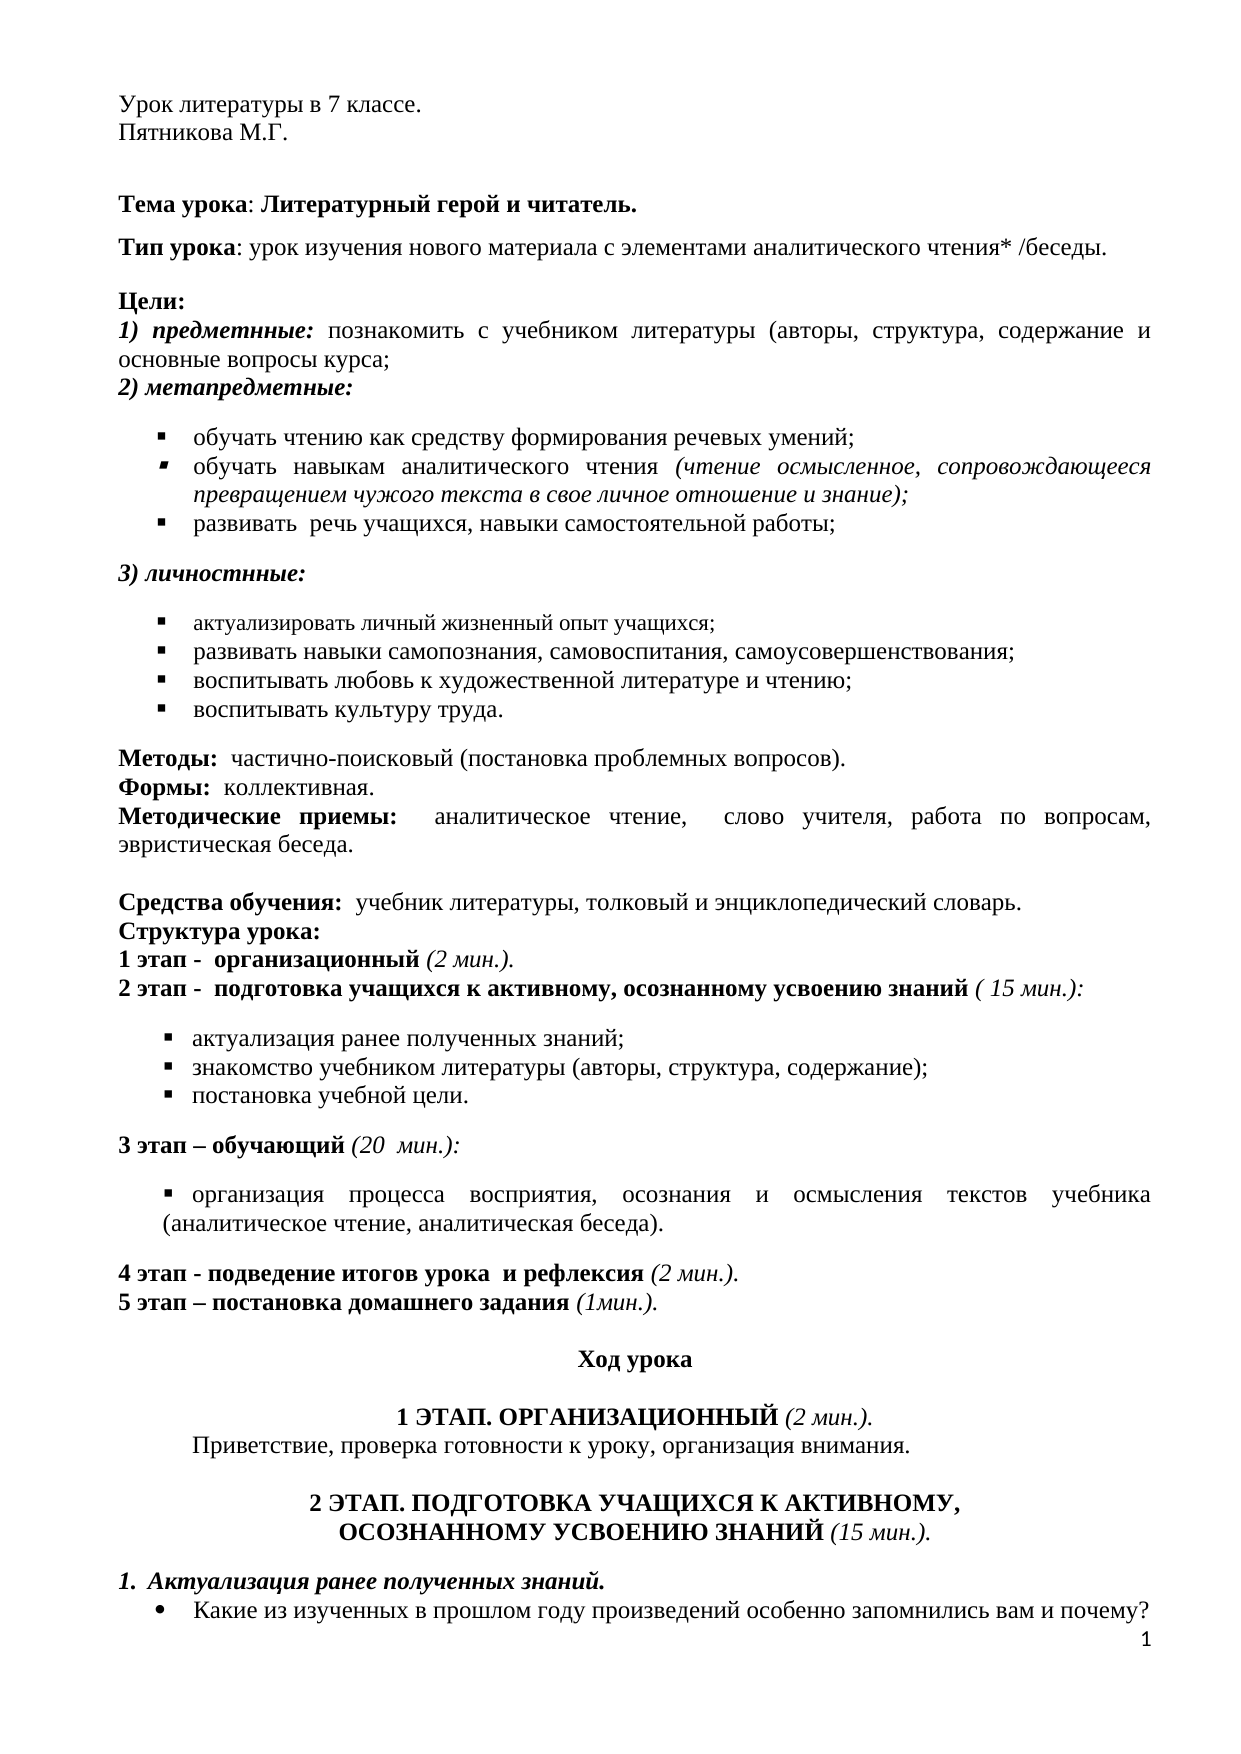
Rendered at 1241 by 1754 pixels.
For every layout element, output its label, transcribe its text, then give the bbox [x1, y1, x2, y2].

text Методические приемы: аналитическое чтение, слово учителя, работа по вопросам, эвристическая беседа. [118, 801, 1152, 858]
text 3 этап – обучающий (20 мин.): [118, 1130, 1152, 1159]
text Формы: коллективная. [118, 772, 1152, 801]
text Ход урока [118, 1344, 1152, 1373]
list обучать навыкам аналитического чтения (чтение осмысленное, сопровождающееся превращением чужого текста в свое личное отношение и знание); [156, 451, 1152, 508]
text осознанному усвоению знаний (15 мин.). [118, 1517, 1152, 1545]
text Приветствие, проверка готовности к уроку, организация внимания. [118, 1430, 1152, 1459]
text 1) предметнные: познакомить с учебником литературы (авторы, структура, содержание и основные вопросы курса; [118, 315, 1152, 372]
text 3) личностнные: [118, 558, 1152, 587]
text Методы: частично-поисковый (постановка проблемных вопросов). [118, 743, 1152, 772]
list развивать навыки самопознания, самовоспитания, самоусовершенствования; [156, 636, 1152, 665]
list воспитывать любовь к художественной литературе и чтению; [156, 665, 1152, 694]
list развивать речь учащихся, навыки самостоятельной работы; [156, 508, 1152, 537]
text Цели: [118, 286, 1152, 315]
text 4 этап - подведение итогов урока и рефлексия (2 мин.). [118, 1258, 1152, 1287]
list Какие из изученных в прошлом году произведений особенно запомнились вам и почему? [156, 1595, 1152, 1624]
text Урок литературы в 7 классе. [118, 89, 1152, 117]
text 2 этап - подготовка учащихся к активному, осознанному усвоению знаний ( 15 мин.): [118, 973, 1152, 1002]
text Структура урока: [118, 916, 1152, 944]
text 2 этап. подготовка учащихся к активному, [118, 1488, 1152, 1517]
list знакомство учебником литературы (авторы, структура, содержание); [162, 1052, 1152, 1080]
list организация процесса восприятия, осознания и осмысления текстов учебника (аналитическое чтение, аналитическая беседа). [162, 1179, 1152, 1237]
list постановка учебной цели. [162, 1080, 1152, 1109]
text 5 этап – постановка домашнего задания (1мин.). [118, 1287, 1152, 1315]
list обучать чтению как средству формирования речевых умений; [156, 422, 1152, 451]
list Актуализация ранее полученных знаний. [118, 1566, 1152, 1595]
text Тип урока: урок изучения нового материала с элементами аналитического чтения* /беседы. [118, 232, 1152, 261]
text 1 этап. организационный (2 мин.). [118, 1402, 1152, 1430]
text Пятникова М.Г. [118, 117, 1152, 146]
text Средства обучения: учебник литературы, толковый и энциклопедический словарь. [118, 887, 1152, 916]
list актуализировать личный жизненный опыт учащихся; [156, 607, 1152, 636]
list актуализация ранее полученных знаний; [162, 1023, 1152, 1052]
text Тема урока: Литературный герой и читатель. [118, 189, 1152, 218]
list воспитывать культуру труда. [156, 694, 1152, 722]
text 1 этап - организационный (2 мин.). [118, 944, 1152, 973]
text 2) метапредметные: [118, 372, 1152, 401]
